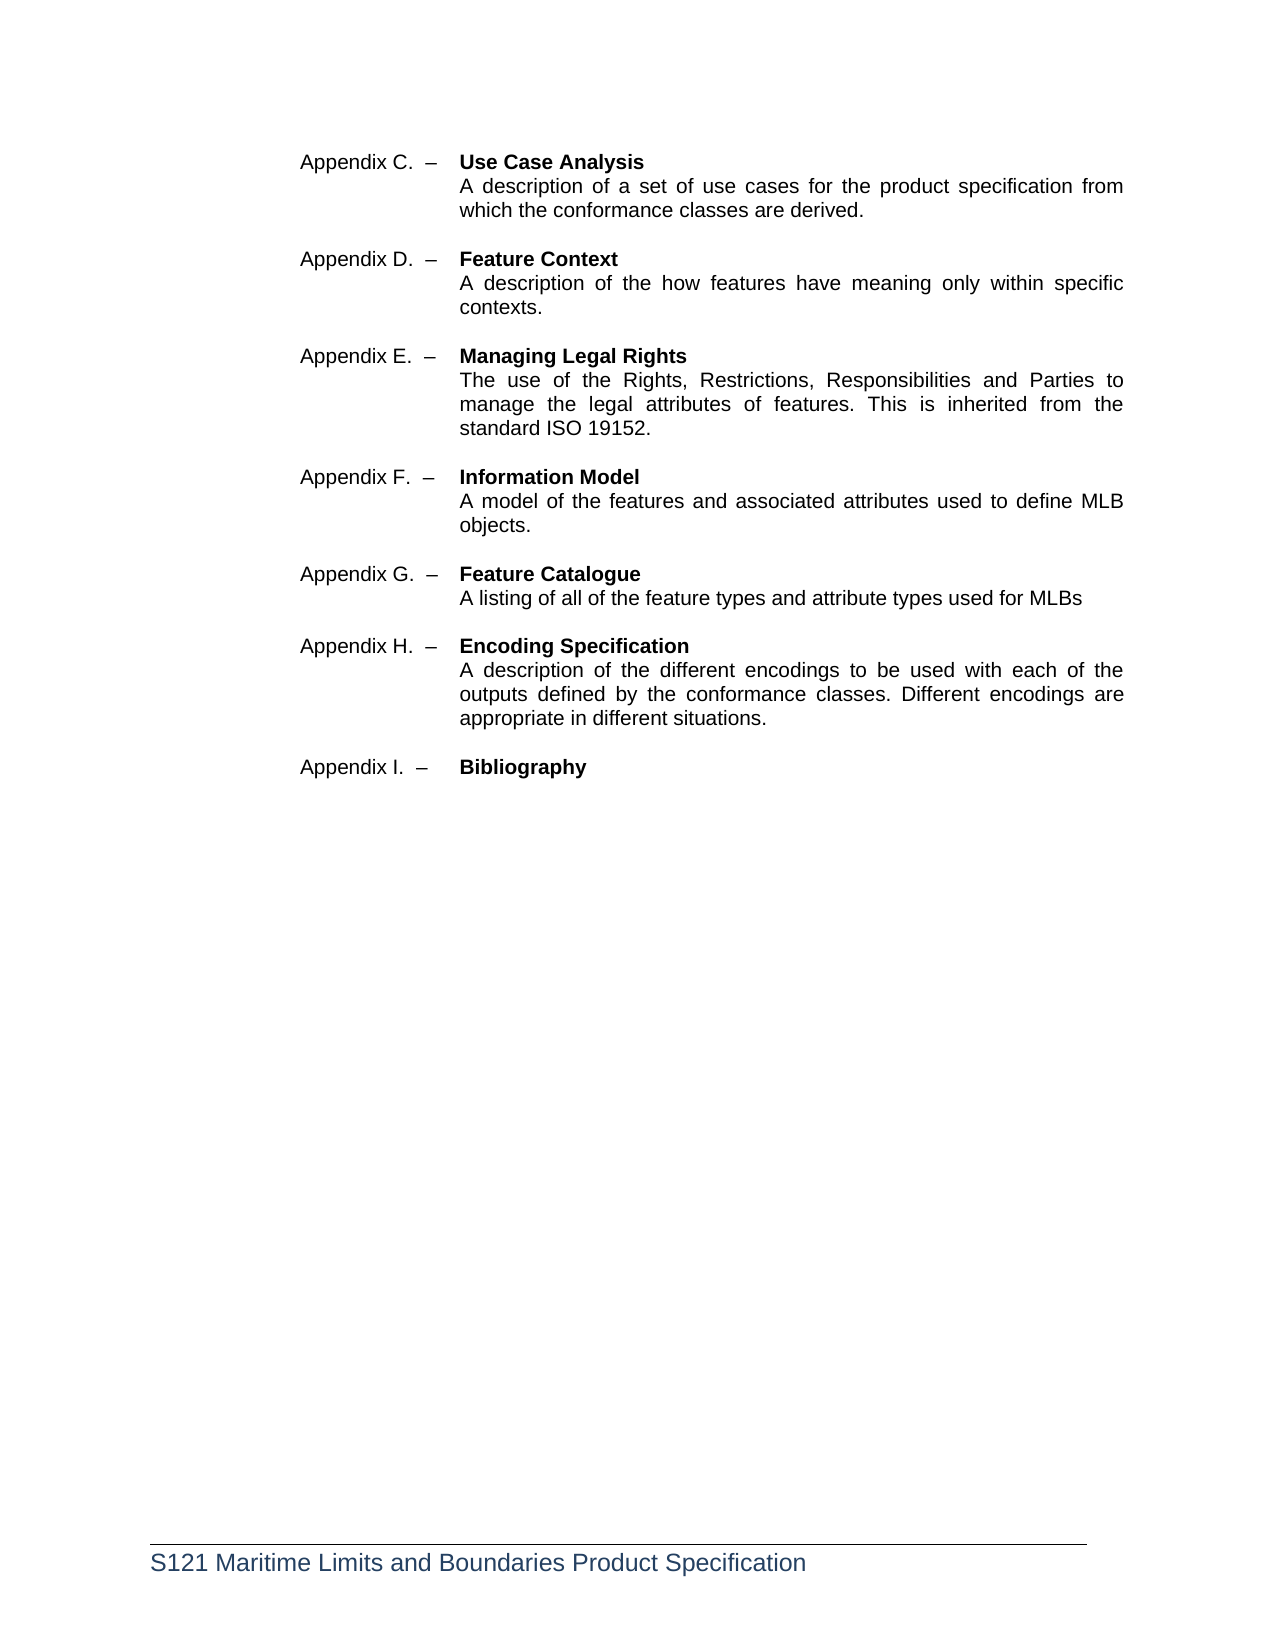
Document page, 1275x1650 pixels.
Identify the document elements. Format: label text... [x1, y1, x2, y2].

text Appendix E – Managing Legal Rights The use of the Rights, Restrictions, Responsibilities and Parties to manage the legal attributes of features. This is inherited from the standard ISO 19152. [300, 344, 1125, 439]
text Appendix F – Information Model A model of the features and associated attributes used to define MLB objects. [300, 464, 1125, 536]
text Appendix D – Feature Context A description of the how features have meaning only within specific contexts. [300, 247, 1125, 319]
text Appendix I – Bibliography [300, 755, 1125, 779]
text Appendix C – Use Case Analysis A description of a set of use cases for the product specification from which the conformance classes are derived. [300, 150, 1125, 222]
text Appendix H – Encoding Specification A description of the different encodings to be used with each of the outputs defined by the conformance classes. Different encodings are appropriate in different situations. [300, 634, 1125, 730]
text Appendix G – Feature Catalogue A listing of all of the feature types and attribute types used for MLBs [300, 561, 1125, 609]
